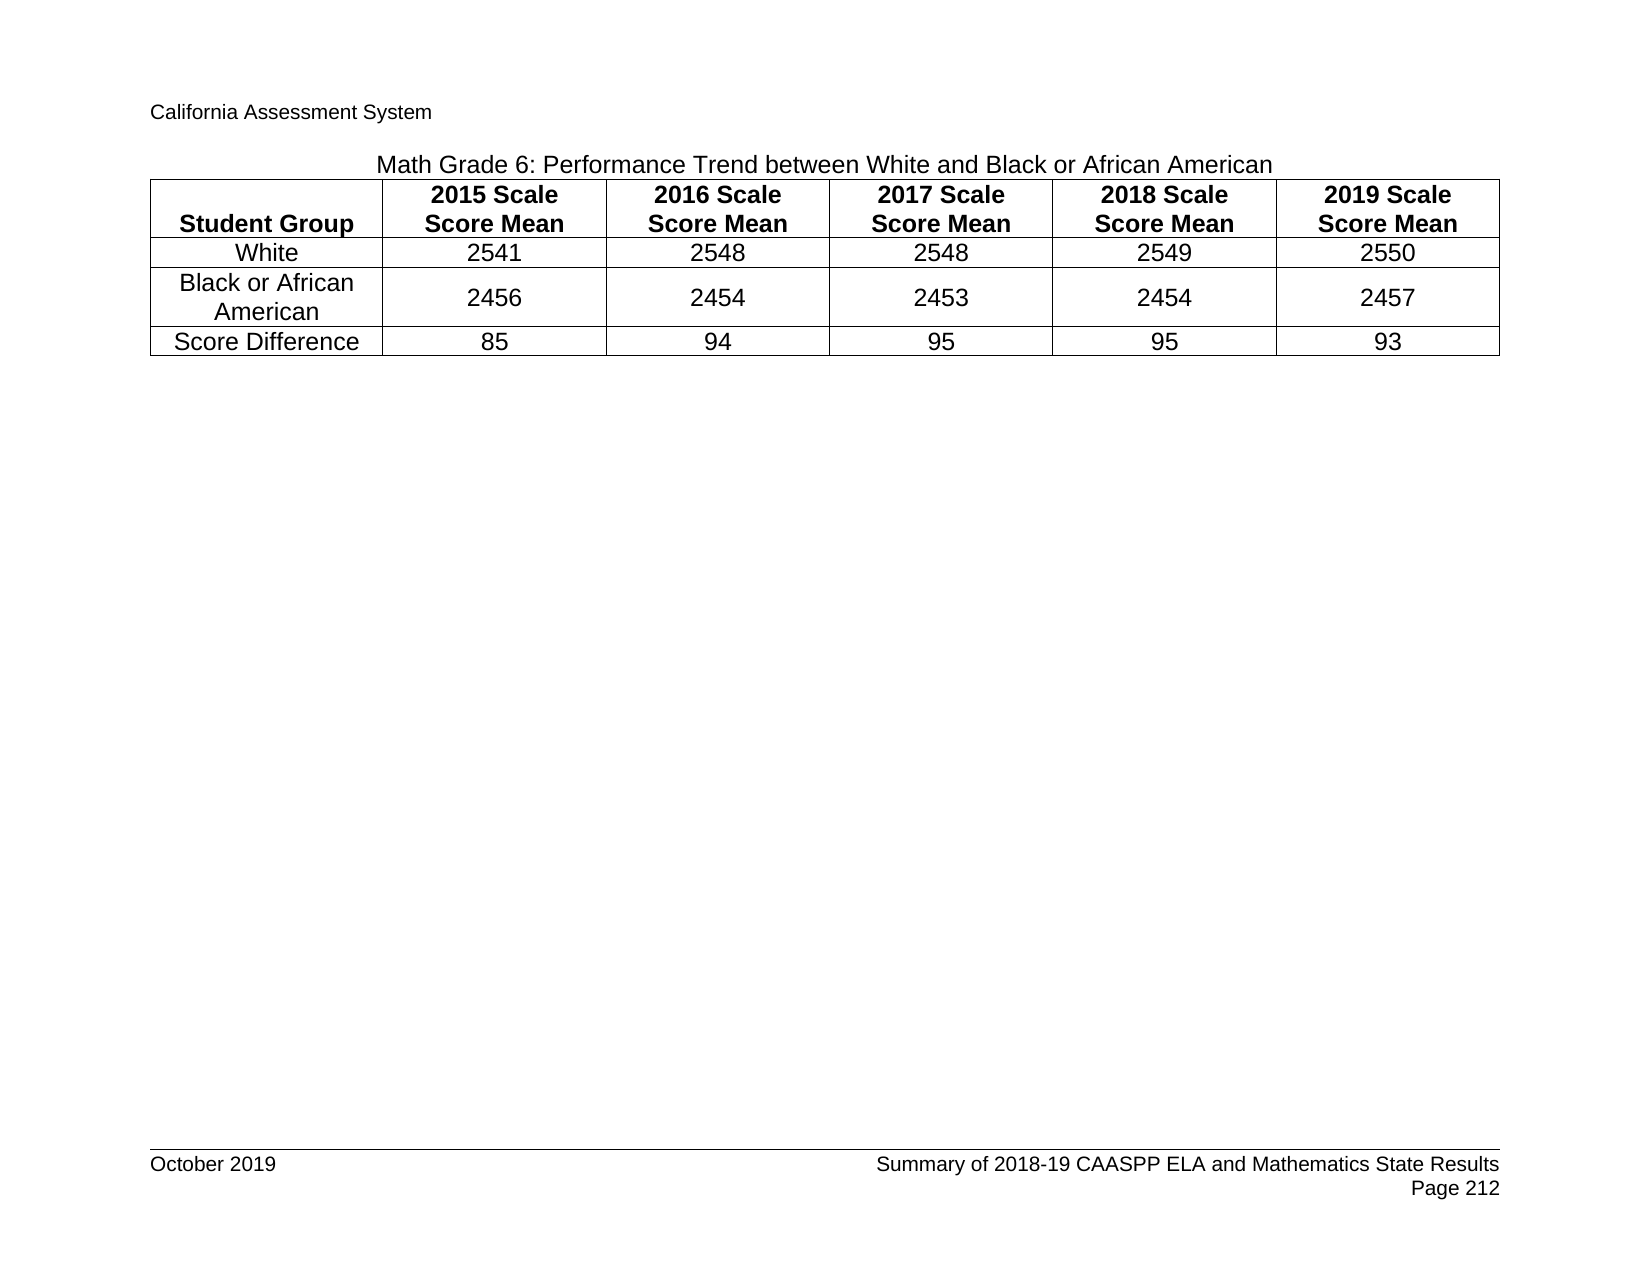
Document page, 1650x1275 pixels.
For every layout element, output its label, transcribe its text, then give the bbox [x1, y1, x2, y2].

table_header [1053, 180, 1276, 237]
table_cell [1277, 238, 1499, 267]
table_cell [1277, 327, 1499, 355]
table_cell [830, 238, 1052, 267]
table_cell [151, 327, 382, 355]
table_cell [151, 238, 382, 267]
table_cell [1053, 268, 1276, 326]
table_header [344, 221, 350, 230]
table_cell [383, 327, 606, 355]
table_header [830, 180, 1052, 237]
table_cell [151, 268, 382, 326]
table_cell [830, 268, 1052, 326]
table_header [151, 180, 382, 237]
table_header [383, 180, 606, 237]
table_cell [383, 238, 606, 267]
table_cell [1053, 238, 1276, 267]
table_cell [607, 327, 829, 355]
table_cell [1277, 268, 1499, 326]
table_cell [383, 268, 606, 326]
text Math Grade 6: Performance Trend between White and Black or African American [150, 150, 1500, 179]
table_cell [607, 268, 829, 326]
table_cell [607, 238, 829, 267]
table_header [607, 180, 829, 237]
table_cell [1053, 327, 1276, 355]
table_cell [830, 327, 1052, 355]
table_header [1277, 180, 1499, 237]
